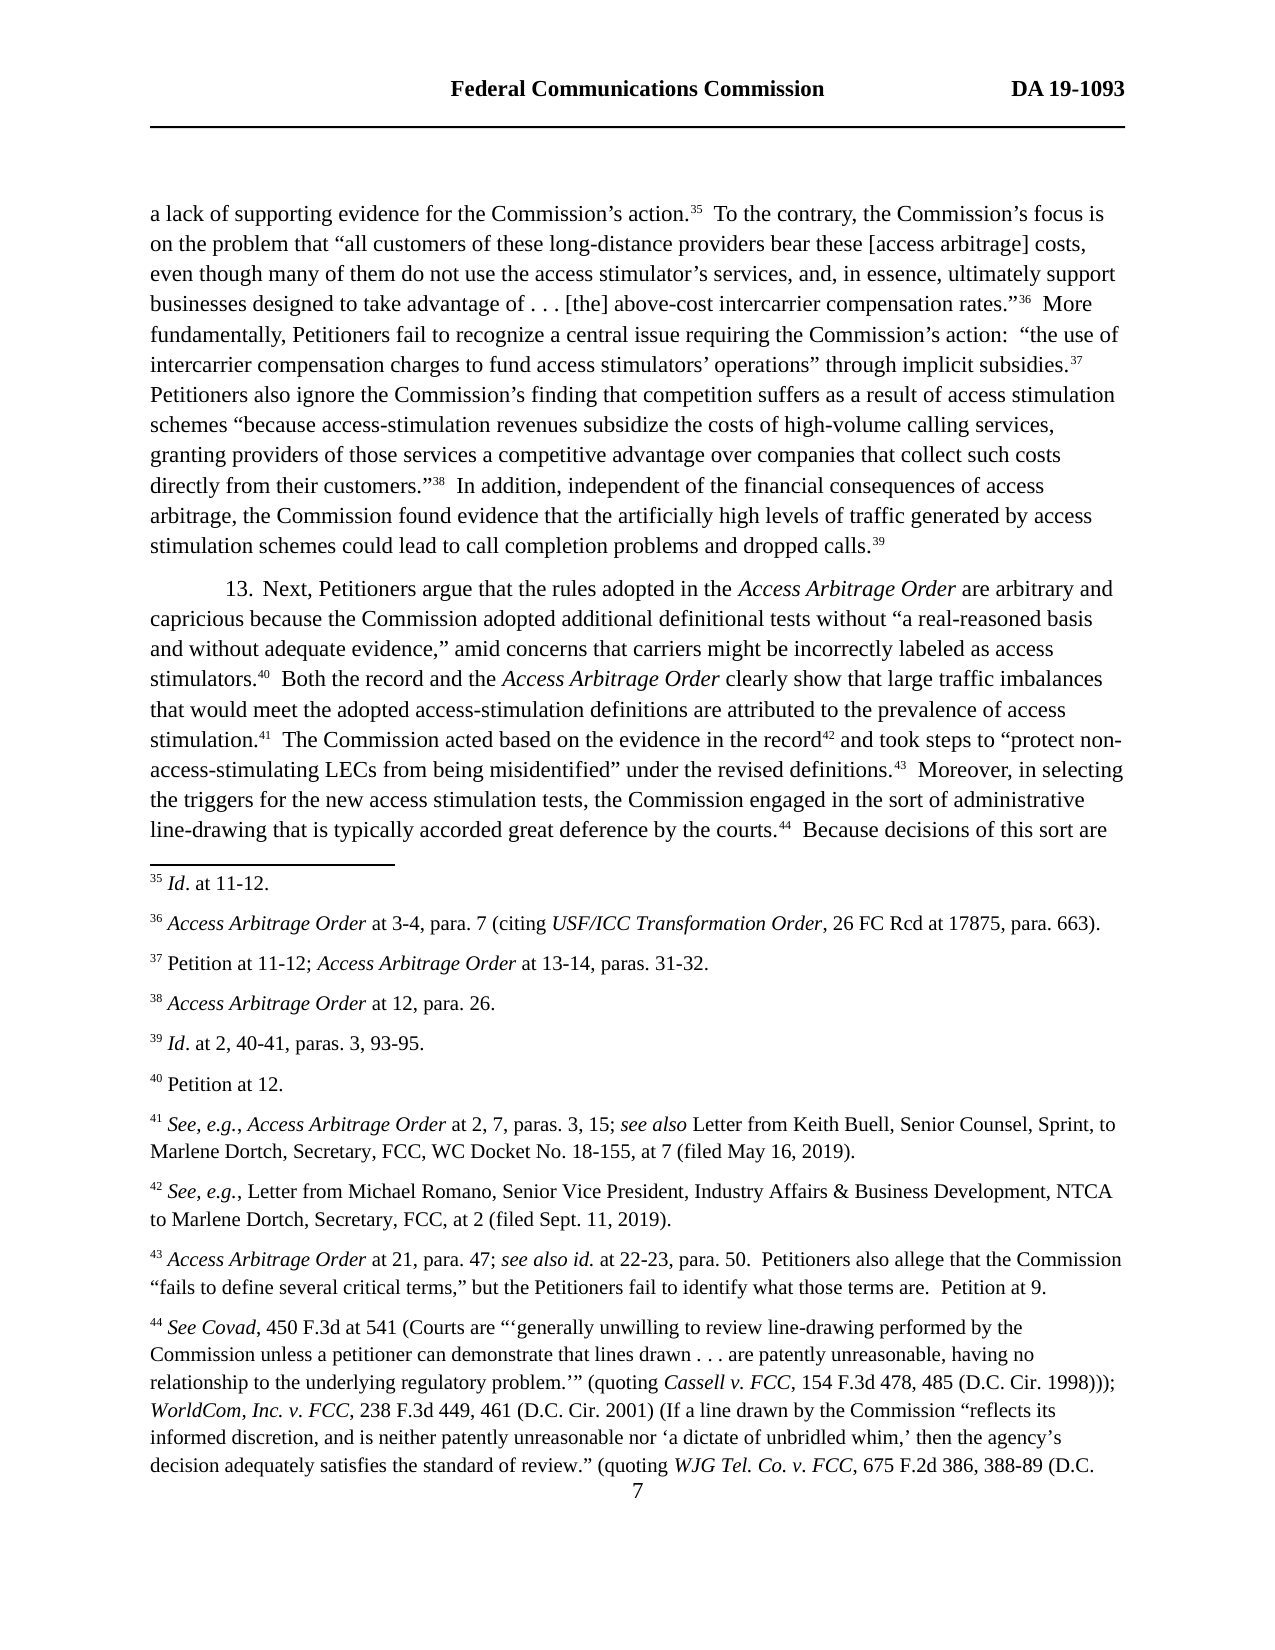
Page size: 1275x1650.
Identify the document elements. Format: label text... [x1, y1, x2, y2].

text Next, Petitioners argue that the rules adopted in the Access Arbitrage Order are arbitrary and capricious because the Commission adopted additional definitional tests without “a real-reasoned basis and without adequate evidence,” amid concerns that carriers might be incorrectly labeled as access stimulators. Both the record and the Access Arbitrage Order clearly show that large traffic imbalances that would meet the adopted access-stimulation definitions are attributed to the prevalence of access stimulation. The Commission acted based on the evidence in the record and took steps to “protect non-access-stimulating LECs from being misidentified” under the revised definitions. Moreover, in selecting the triggers for the new access stimulation tests, the Commission engaged in the sort of administrative line-drawing that is typically accorded great deference by the courts. Because decisions of this sort are entitled to highly deferential judicial review, Petitioners are not likely to persuade a court that the lines drawn by the Commission in establishing the new access stimulation tests were arbitrary. [150, 575, 1125, 843]
text Petitioners also claim that long-distance fees paid by users of free conference services are “entirely sufficient to cover the access charges paid by IXCs when delivering those customers’ calls to free conferencing providers.” Yet Petitioners present no data to substantiate this claim. Instead, Petitioners challenge the Access Arbitrage Order for considering the consequences if the IXCs’ pass through of cost savings “does not occur,” and suggest that the reasoning underlying such a scenario belies a lack of supporting evidence for the Commission’s action. To the contrary, the Commission’s focus is on the problem that “all customers of these long-distance providers bear these [access arbitrage] costs, even though many of them do not use the access stimulator’s services, and, in essence, ultimately support businesses designed to take advantage of . . . [the] above-cost intercarrier compensation rates.” More fundamentally, Petitioners fail to recognize a central issue requiring the Commission’s action: “the use of intercarrier compensation charges to fund access stimulators’ operations” through implicit subsidies. Petitioners also ignore the Commission’s finding that competition suffers as a result of access stimulation schemes “because access-stimulation revenues subsidize the costs of high-volume calling services, granting providers of those services a competitive advantage over companies that collect such costs directly from their customers.” In addition, independent of the financial consequences of access arbitrage, the Commission found evidence that the artificially high levels of traffic generated by access stimulation schemes could lead to call completion problems and dropped calls. [150, 200, 1125, 558]
